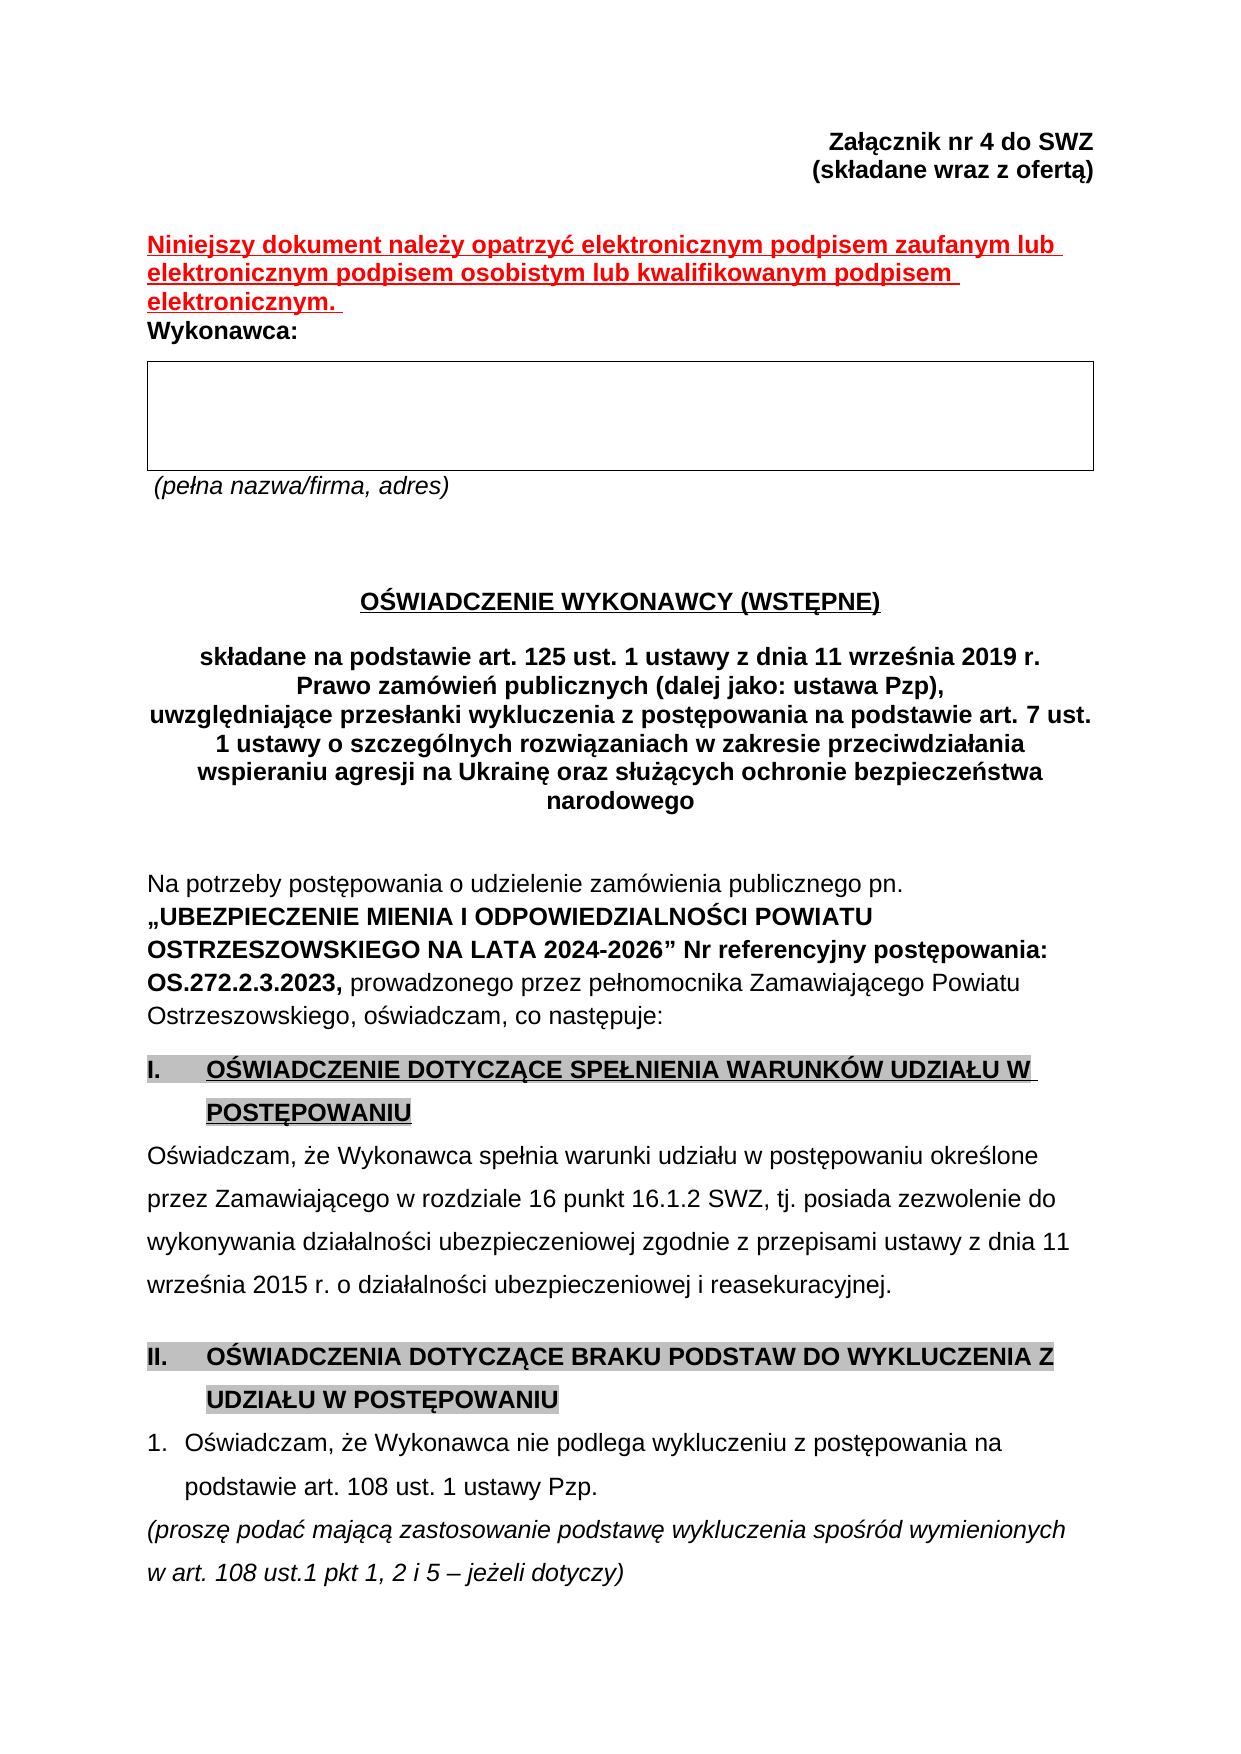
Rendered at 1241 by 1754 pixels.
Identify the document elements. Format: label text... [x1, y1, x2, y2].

text OŚWIADCZENIE WYKONAWCY (WSTĘPNE) [147, 587, 1094, 615]
table_header [148, 362, 1093, 470]
text (pełna nazwa/firma, adres) [147, 471, 878, 500]
text uwzględniające przesłanki wykluczenia z postępowania na podstawie art. 7 ust. 1 ustawy o szczególnych rozwiązaniach w zakresie przeciwdziałania wspieraniu agresji na Ukrainę oraz służących ochronie bezpieczeństwa narodowego [147, 700, 1094, 815]
text (składane wraz z ofertą) [147, 155, 1094, 184]
text (proszę podać mającą zastosowanie podstawę wykluczenia spośród wymienionych w art. 108 ust.1 pkt 1, 2 i 5 – jeżeli dotyczy) [147, 1514, 1094, 1586]
text Na potrzeby postępowania o udzielenie zamówienia publicznego pn. „UBEZPIECZENIE MIENIA I ODPOWIEDZIALNOŚCI POWIATU OSTRZESZOWSKIEGO NA LATA 2024-2026” Nr referencyjny postępowania: OS.272.2.3.2023, prowadzonego przez pełnomocnika Zamawiającego Powiatu Ostrzeszowskiego, oświadczam, co następuje: [147, 869, 1094, 1029]
text Niniejszy dokument należy opatrzyć elektronicznym podpisem zaufanym lub elektronicznym podpisem osobistym lub kwalifikowanym podpisem elektronicznym. Wykonawca: [147, 229, 1086, 344]
text Oświadczam, że Wykonawca spełnia warunki udziału w postępowaniu określone przez Zamawiającego w rozdziale 16 punkt 16.1.2 SWZ, tj. posiada zezwolenie do wykonywania działalności ubezpieczeniowej zgodnie z przepisami ustawy z dnia 11 września 2015 r. o działalności ubezpieczeniowej i reasekuracyjnej. [147, 1141, 1094, 1299]
list OŚWIADCZENIE DOTYCZĄCE SPEŁNIENIA WARUNKÓW UDZIAŁU W POSTĘPOWANIU [147, 1054, 1094, 1126]
text Prawo zamówień publicznych (dalej jako: ustawa Pzp), [147, 671, 1094, 700]
text składane na podstawie art. 125 ust. 1 ustawy z dnia 11 września 2019 r. [147, 642, 1094, 671]
list Oświadczam, że Wykonawca nie podlega wykluczeniu z postępowania na podstawie art. 108 ust. 1 ustawy Pzp. [147, 1428, 1094, 1500]
list OŚWIADCZENIA DOTYCZĄCE BRAKU PODSTAW DO WYKLUCZENIA Z UDZIAŁU W POSTĘPOWANIU [147, 1342, 1094, 1414]
text Załącznik nr 4 do SWZ [147, 127, 1094, 155]
